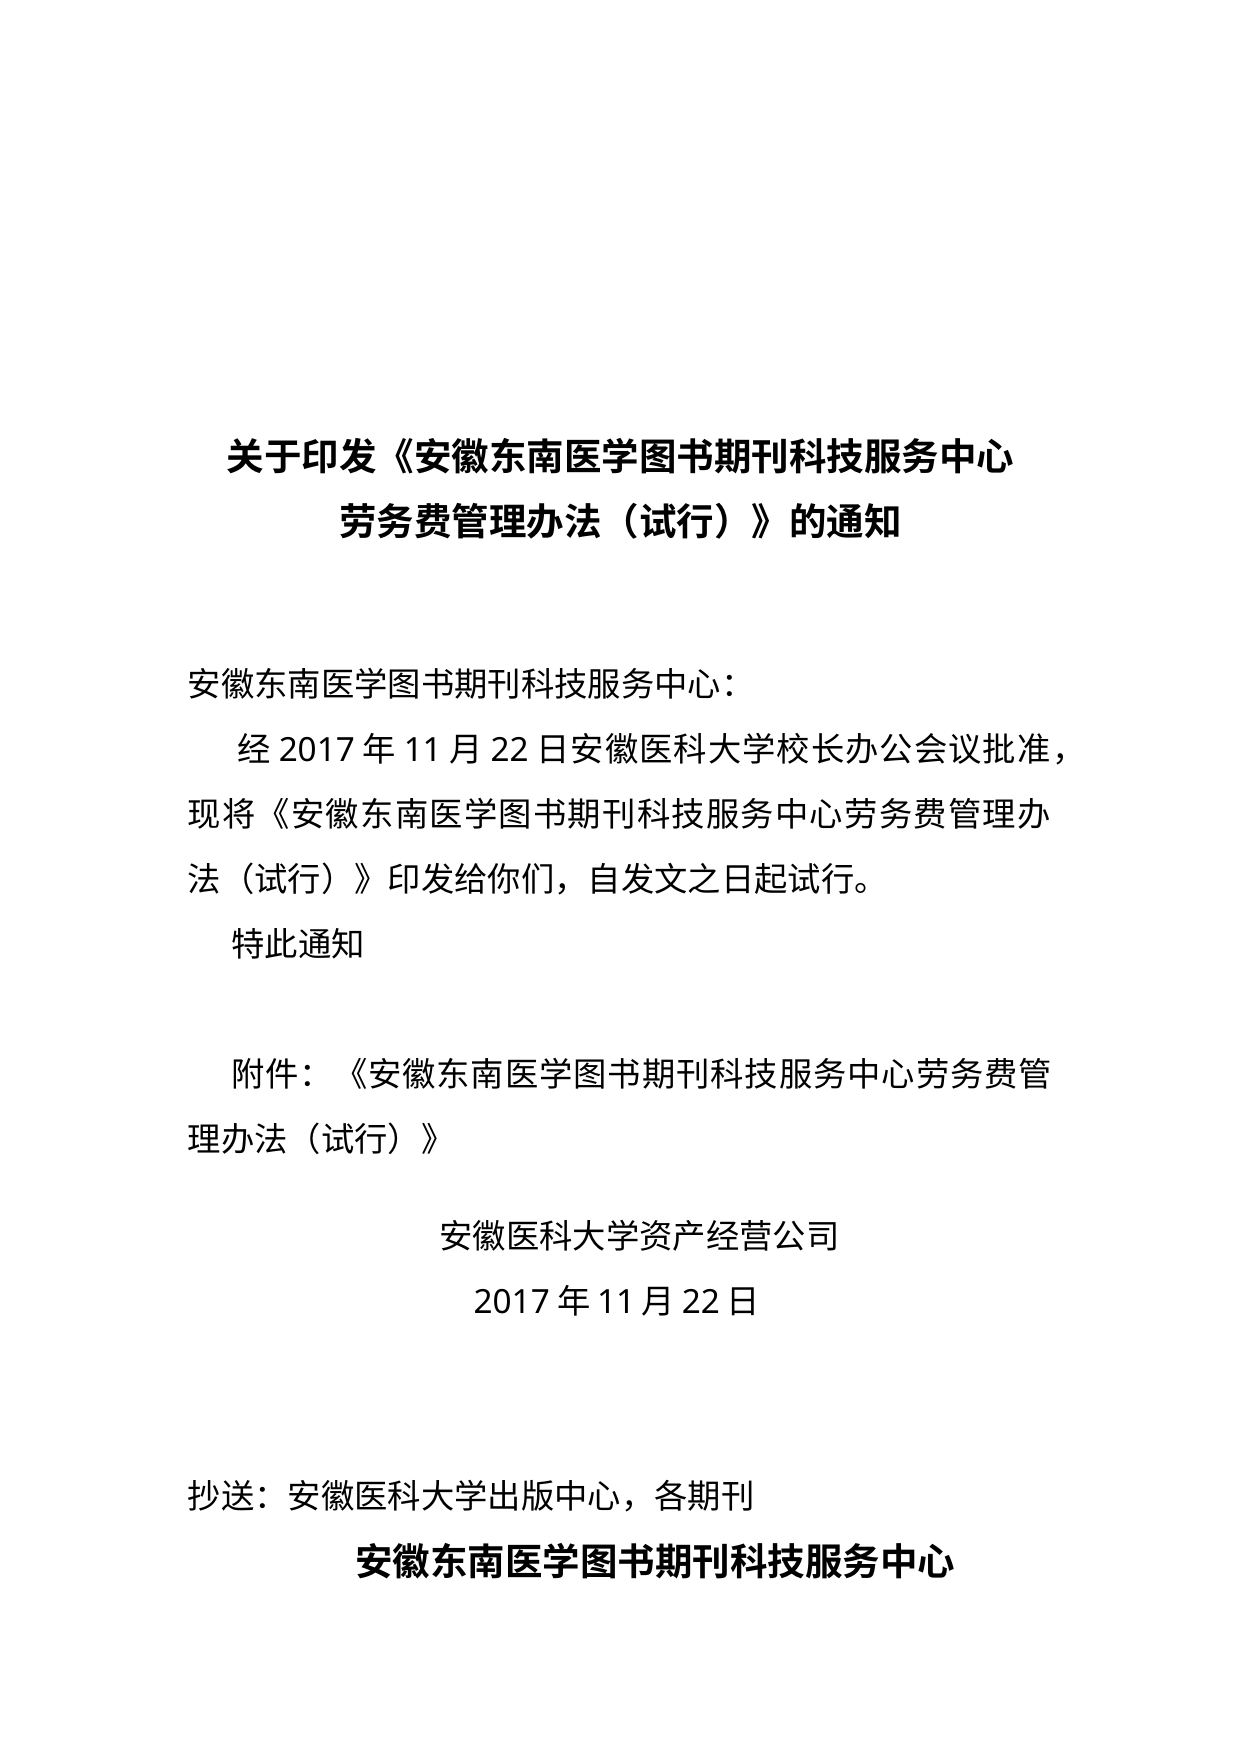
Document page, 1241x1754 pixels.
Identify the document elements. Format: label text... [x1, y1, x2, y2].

text 劳务费管理办法（试行）》的通知 [187, 487, 1053, 552]
text 安徽东南医学图书期刊科技服务中心 [187, 1527, 1048, 1592]
text 特此通知 [187, 909, 1053, 974]
text 抄送：安徽医科大学出版中心，各期刊 [187, 1462, 1053, 1527]
text 附件：《安徽东南医学图书期刊科技服务中心劳务费管理办法（试行）》 [187, 1039, 1053, 1169]
text 安徽东南医学图书期刊科技服务中心： [187, 649, 1053, 714]
text 2017年11月22日 [187, 1267, 1053, 1332]
text 关于印发《安徽东南医学图书期刊科技服务中心 [187, 422, 1053, 487]
text 安徽医科大学资产经营公司 [187, 1202, 1053, 1267]
text 经2017年11月22日安徽医科大学校长办公会议批准，现将《安徽东南医学图书期刊科技服务中心劳务费管理办法（试行）》印发给你们，自发文之日起试行。 [187, 714, 1053, 909]
